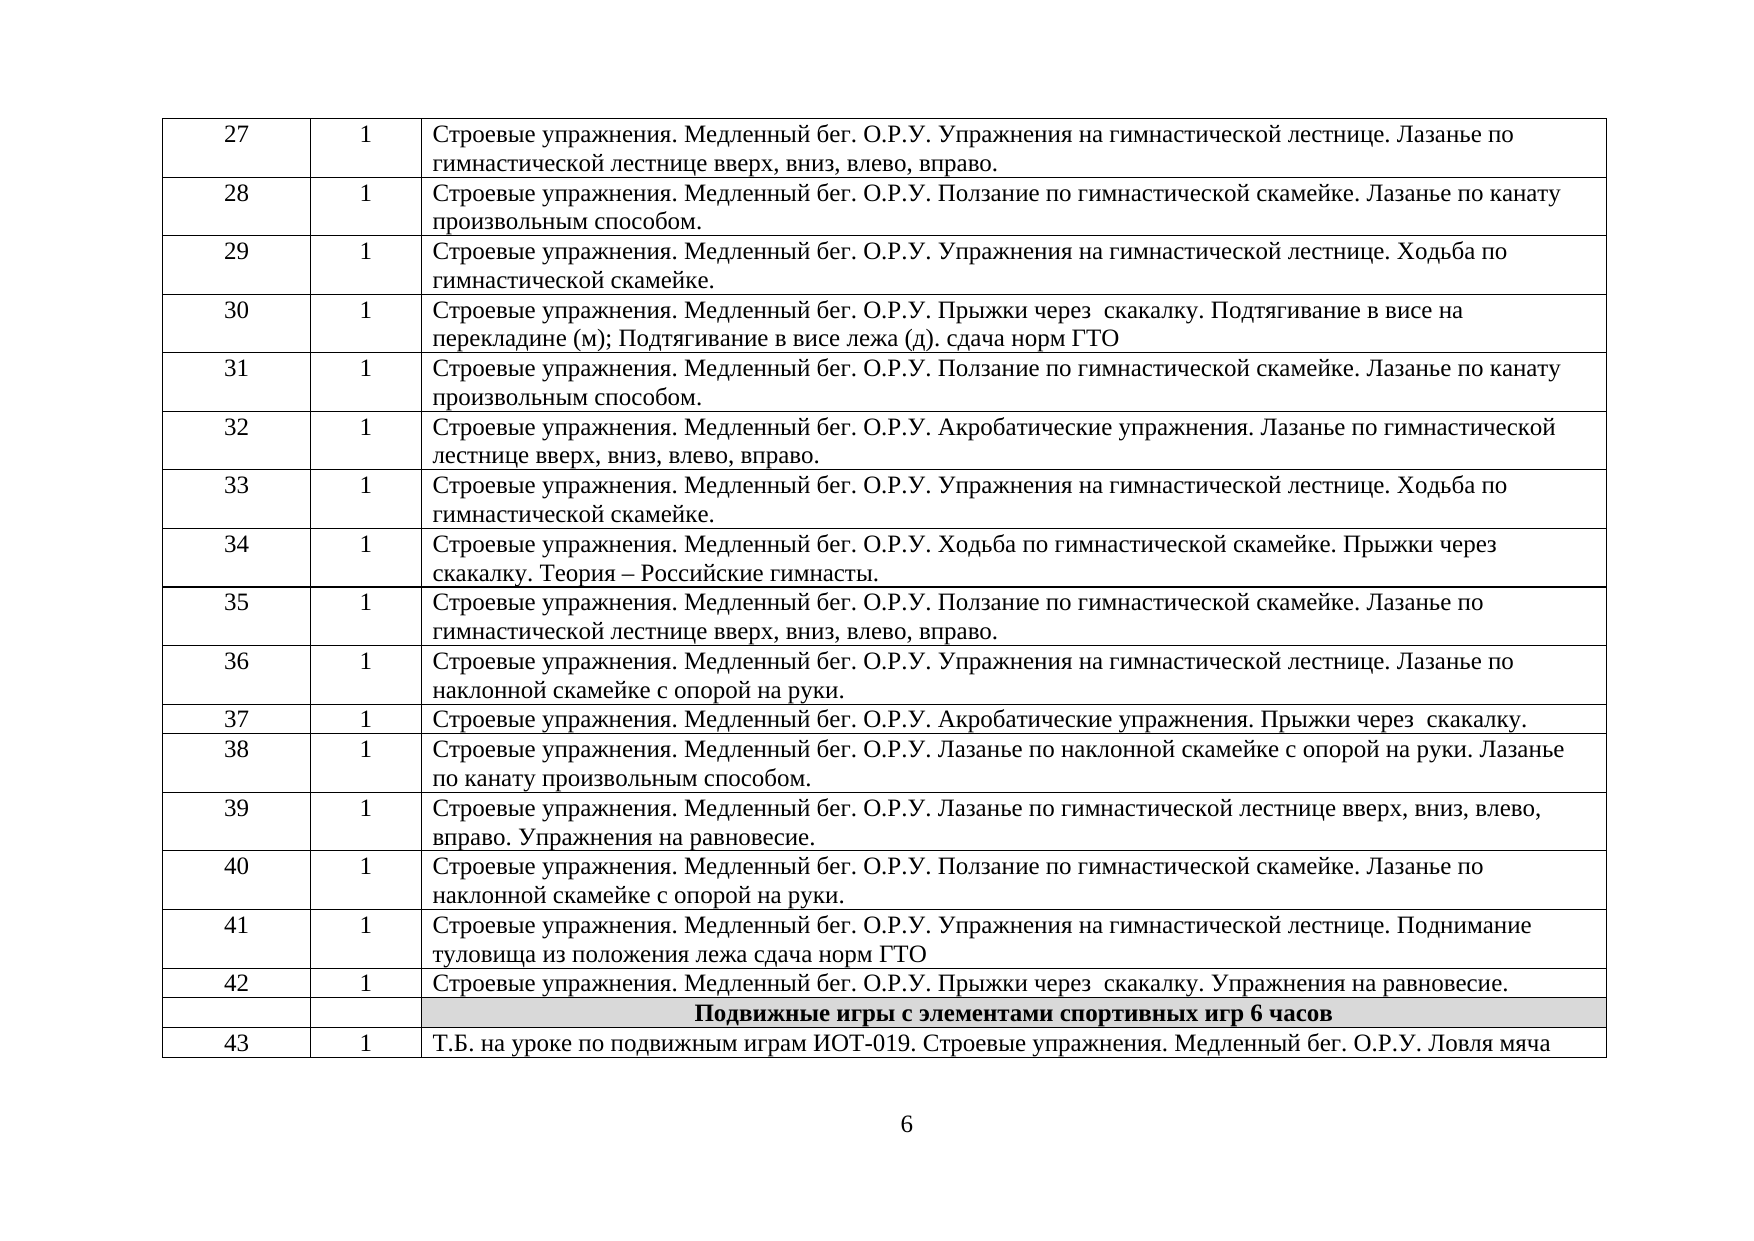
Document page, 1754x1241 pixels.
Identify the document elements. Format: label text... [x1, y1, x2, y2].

table_cell 32 [163, 412, 310, 469]
table_cell 28 [163, 178, 310, 235]
table_cell 1 [311, 529, 421, 586]
table_cell 1 [311, 353, 421, 411]
table_cell 1 [311, 646, 421, 703]
table_cell 39 [163, 793, 310, 850]
table_cell Строевые упражнения. Медленный бег. О.Р.У. Ползание по гимнастической скамейке. Лазанье по канату произвольным способом. [422, 178, 1606, 235]
table_cell [311, 998, 421, 1027]
table_cell 1 [311, 119, 421, 177]
table_cell Строевые упражнения. Медленный бег. О.Р.У. Лазанье по гимнастической лестнице вверх, вниз, влево, вправо. Упражнения на равновесие. [422, 793, 1606, 850]
table_cell Строевые упражнения. Медленный бег. О.Р.У. Упражнения на гимнастической лестнице. Лазанье по гимнастической лестнице вверх, вниз, влево, вправо. [422, 119, 1606, 177]
table_cell 1 [311, 705, 421, 733]
table_cell Строевые упражнения. Медленный бег. О.Р.У. Акробатические упражнения. Лазанье по гимнастической лестнице вверх, вниз, влево, вправо. [422, 412, 1606, 469]
table_cell Строевые упражнения. Медленный бег. О.Р.У. Прыжки через скакалку. Упражнения на равновесие. [422, 969, 1606, 997]
table_cell Строевые упражнения. Медленный бег. О.Р.У. Упражнения на гимнастической лестнице. Ходьба по гимнастической скамейке. [422, 470, 1606, 528]
table_cell 1 [311, 412, 421, 469]
table_cell 1 [311, 295, 421, 352]
table_cell Строевые упражнения. Медленный бег. О.Р.У. Акробатические упражнения. Прыжки через скакалку. [422, 705, 1606, 733]
table_cell 43 [163, 1028, 310, 1057]
table_cell 35 [163, 588, 310, 645]
table_cell Строевые упражнения. Медленный бег. О.Р.У. Ползание по гимнастической скамейке. Лазанье по наклонной скамейке с опорой на руки. [422, 851, 1606, 909]
table_cell Подвижные игры с элементами спортивных игр 6 часов [422, 998, 1606, 1027]
table_cell 1 [311, 1028, 421, 1057]
table_cell 1 [311, 470, 421, 528]
table_cell 33 [163, 470, 310, 528]
table_cell 1 [311, 851, 421, 909]
table_cell 42 [163, 969, 310, 997]
table_cell Строевые упражнения. Медленный бег. О.Р.У. Упражнения на гимнастической лестнице. Поднимание туловища из положения лежа сдача норм ГТО [422, 910, 1606, 967]
table_cell 29 [163, 236, 310, 294]
table_cell 1 [311, 178, 421, 235]
table_cell 27 [163, 119, 310, 177]
table_cell 1 [311, 969, 421, 997]
table_cell Строевые упражнения. Медленный бег. О.Р.У. Ползание по гимнастической скамейке. Лазанье по канату произвольным способом. [422, 353, 1606, 411]
table_cell 1 [311, 793, 421, 850]
table_cell 36 [163, 646, 310, 703]
table_cell Строевые упражнения. Медленный бег. О.Р.У. Упражнения на гимнастической лестнице. Лазанье по наклонной скамейке с опорой на руки. [422, 646, 1606, 703]
table_cell 1 [311, 236, 421, 294]
table_cell 34 [163, 529, 310, 586]
table_cell Строевые упражнения. Медленный бег. О.Р.У. Ползание по гимнастической скамейке. Лазанье по гимнастической лестнице вверх, вниз, влево, вправо. [422, 588, 1606, 645]
table_cell 31 [163, 353, 310, 411]
table_cell 1 [311, 588, 421, 645]
table_cell 41 [163, 910, 310, 967]
table_cell [163, 998, 310, 1027]
table_cell Строевые упражнения. Медленный бег. О.Р.У. Лазанье по наклонной скамейке с опорой на руки. Лазанье по канату произвольным способом. [422, 734, 1606, 792]
table_cell 37 [163, 705, 310, 733]
table_cell Строевые упражнения. Медленный бег. О.Р.У. Прыжки через скакалку. Подтягивание в висе на перекладине (м); Подтягивание в висе лежа (д). сдача норм ГТО [422, 295, 1606, 352]
table_cell 38 [163, 734, 310, 792]
table_cell 1 [311, 734, 421, 792]
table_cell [422, 1028, 1606, 1057]
table_cell Строевые упражнения. Медленный бег. О.Р.У. Ходьба по гимнастической скамейке. Прыжки через скакалку. Теория – Российские гимнасты. [422, 529, 1606, 586]
table_cell 1 [311, 910, 421, 967]
table_cell 40 [163, 851, 310, 909]
table_cell 30 [163, 295, 310, 352]
table_cell Строевые упражнения. Медленный бег. О.Р.У. Упражнения на гимнастической лестнице. Ходьба по гимнастической скамейке. [422, 236, 1606, 294]
